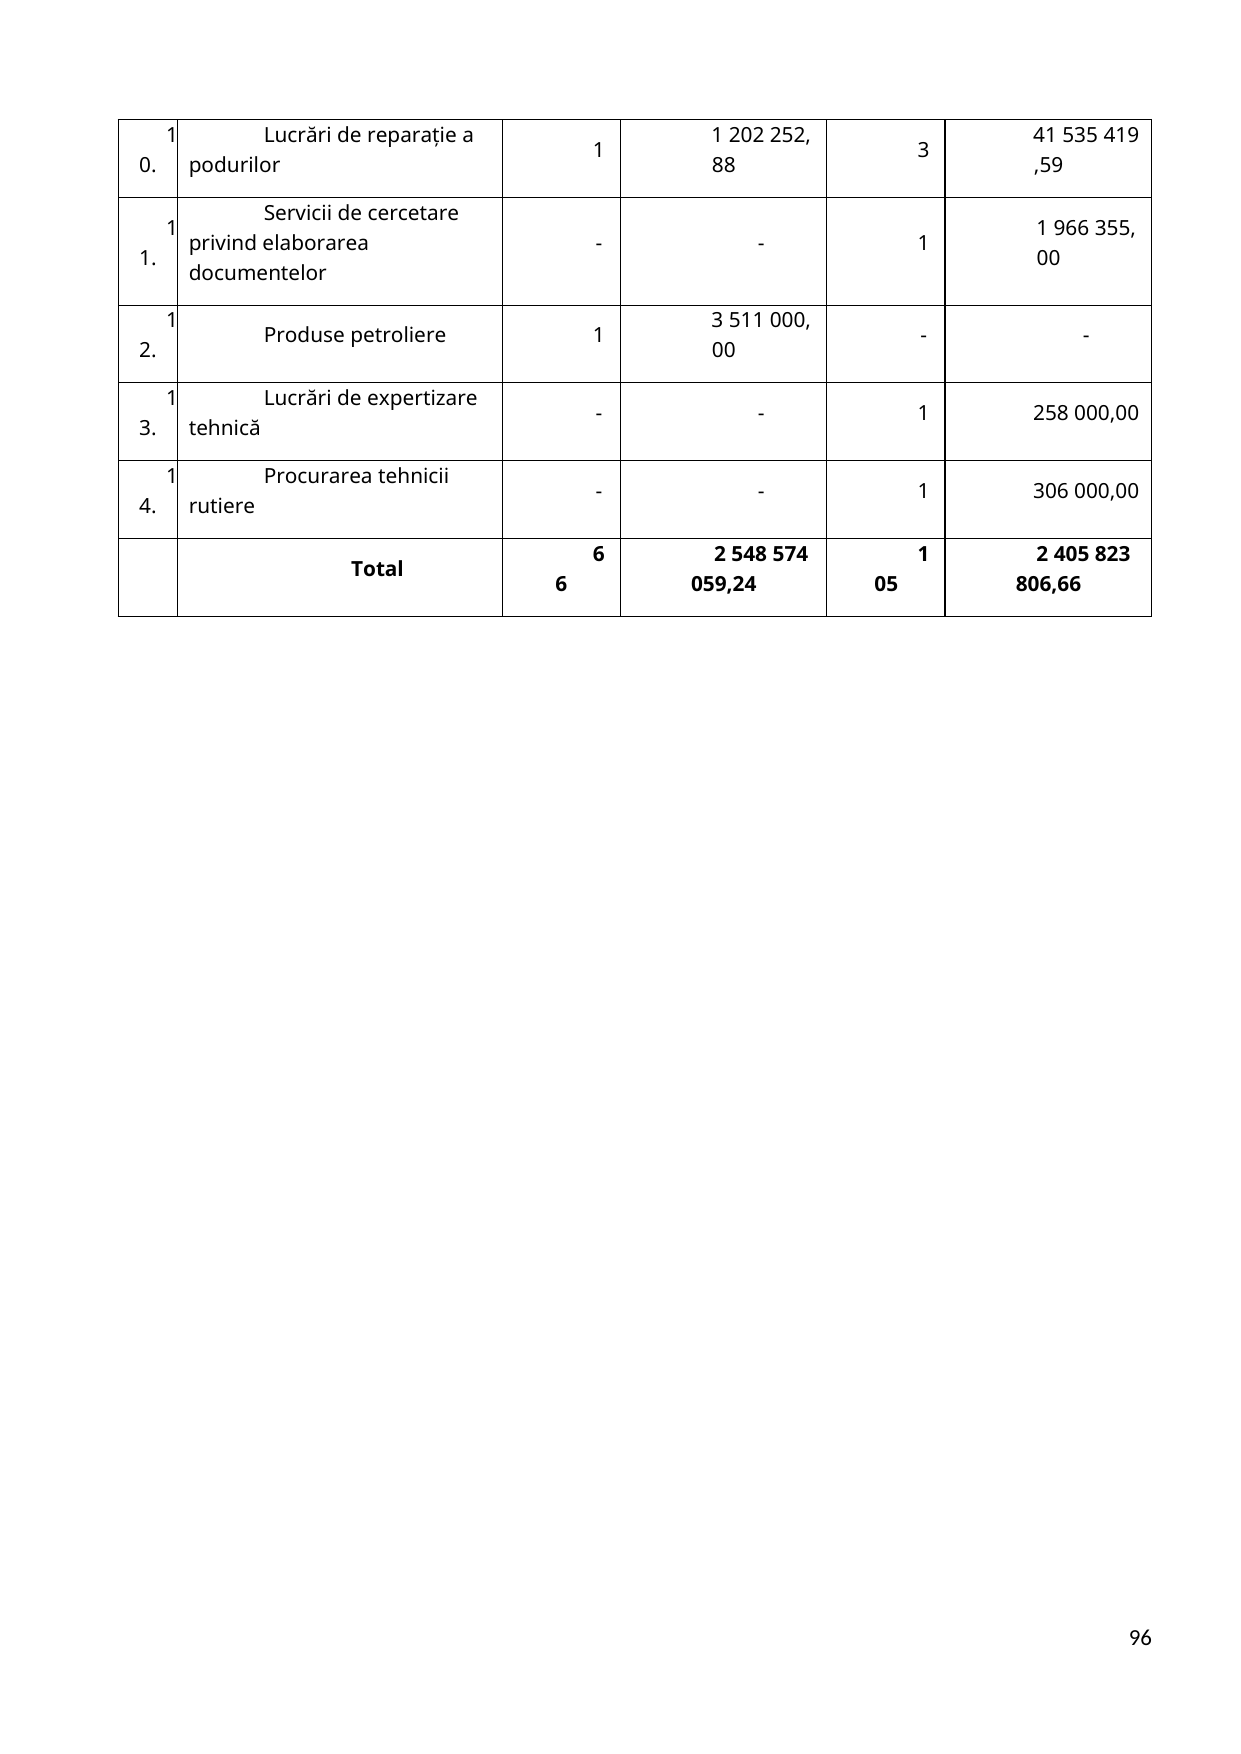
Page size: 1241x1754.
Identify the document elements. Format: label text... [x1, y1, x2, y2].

table_cell 1 [827, 383, 944, 460]
table_cell 3 511 000,00 [621, 306, 826, 382]
table_cell 3 [827, 120, 944, 197]
table_cell Lucrări de expertizare tehnică [178, 383, 502, 460]
table_cell 2 405 823 806,66 [946, 539, 1151, 616]
table_cell Servicii de cercetare privind elaborarea documentelor [178, 198, 502, 304]
table_cell - [621, 383, 826, 460]
table_cell - [946, 306, 1151, 382]
table_cell [119, 539, 177, 616]
table_cell Procurarea tehnicii rutiere [178, 461, 502, 538]
table_cell 66 [503, 539, 620, 616]
table_cell 11. [119, 198, 177, 304]
table_cell 105 [827, 539, 944, 616]
table_cell - [503, 383, 620, 460]
table_cell 10. [119, 120, 177, 197]
table_cell - [621, 198, 826, 304]
table_cell Produse petroliere [178, 306, 502, 382]
table_cell - [827, 306, 944, 382]
table_cell 14. [119, 461, 177, 538]
table_cell 1 [827, 461, 944, 538]
table_cell 306 000,00 [946, 461, 1151, 538]
table_cell 1 966 355,00 [946, 198, 1151, 304]
table_cell - [503, 198, 620, 304]
table_cell 41 535 419,59 [946, 120, 1151, 197]
table_cell 1 [827, 198, 944, 304]
table_cell - [503, 461, 620, 538]
table_cell Lucrări de reparație a podurilor [178, 120, 502, 197]
table_cell 1 202 252,88 [621, 120, 826, 197]
table_cell 1 [503, 306, 620, 382]
table_cell Total [178, 539, 502, 616]
table_cell - [621, 461, 826, 538]
table_cell 2 548 574 059,24 [621, 539, 826, 616]
table_cell 13. [119, 383, 177, 460]
table_cell 258 000,00 [946, 383, 1151, 460]
table_cell 1 [503, 120, 620, 197]
table_cell 12. [119, 306, 177, 382]
